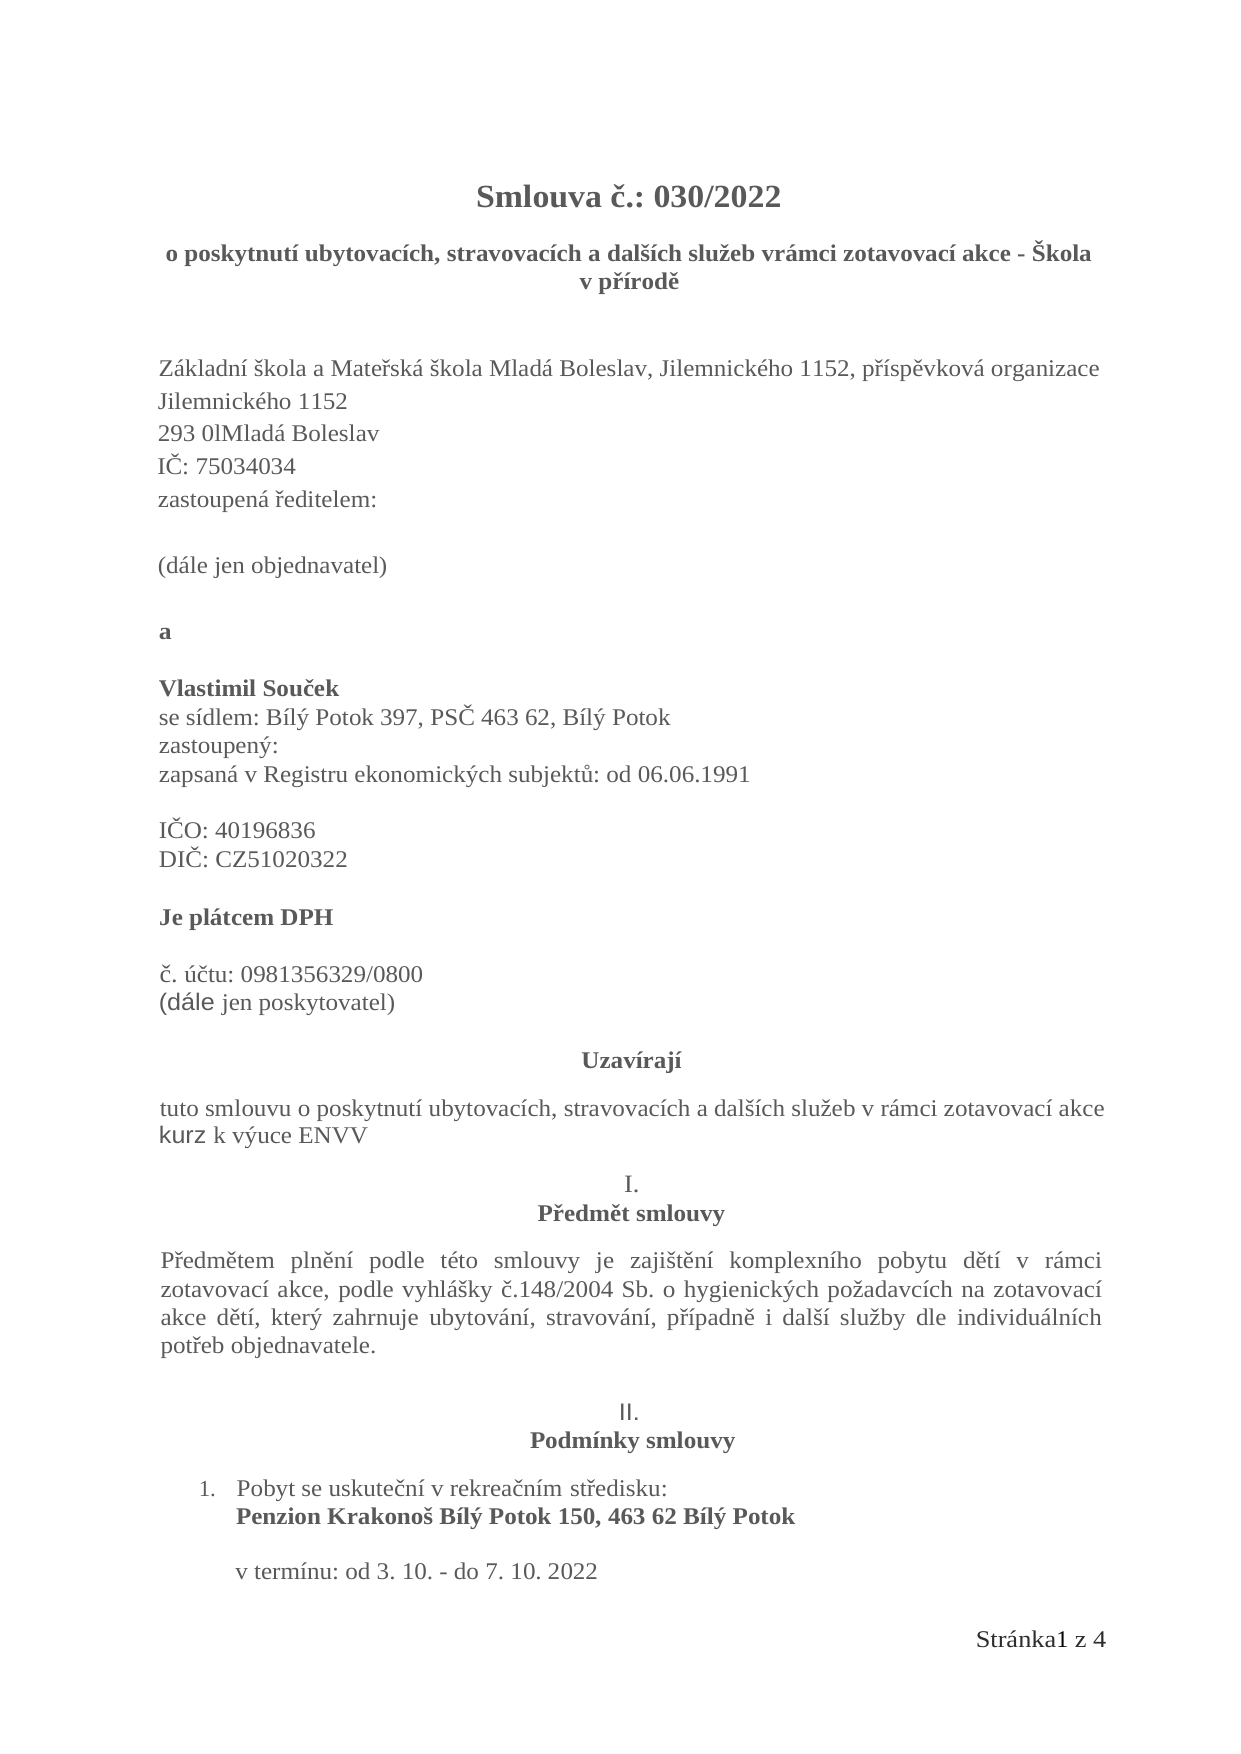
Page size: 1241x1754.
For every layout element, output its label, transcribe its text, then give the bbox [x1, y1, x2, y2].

list Pobyt se uskuteční v rekreačním středisku: [198, 1473, 1115, 1501]
text č. účtu: 0981356329/0800 [159, 959, 1115, 988]
text tuto smlouvu o poskytnutí ubytovacích, stravovacích a dalších služeb v rámci zotavovací akce [159, 1094, 1115, 1122]
text Předmětem plnění podle této smlouvy je zajištění komplexního pobytu dětí v rámci zotavovací akce, podle vyhlášky č.148/2004 Sb. o hygienických požadavcích na zotavovací akce dětí, který zahrnuje ubytování, stravování, případně i další služby dle individuálních potřeb objednavatele. [160, 1247, 1103, 1359]
subtitle Uzavírají [163, 1046, 1099, 1074]
text kurz k výuce ENVV [159, 1122, 1115, 1149]
subtitle Penzion Krakonoš Bílý Potok 150, 463 62 Bílý Potok [236, 1502, 1115, 1530]
subtitle Předmět smlouvy [163, 1199, 1099, 1227]
text II. [163, 1398, 1095, 1425]
text IČO: 40196836 DIČ: CZ51020322 [158, 817, 364, 873]
text I. [163, 1169, 1100, 1198]
text se sídlem: Bílý Potok 397, PSČ 463 62, Bílý Potok zastoupený: [158, 703, 790, 759]
text v termínu: od 3. 10. - do 7. 10. 2022 [235, 1557, 1115, 1584]
text zastoupená ředitelem: [158, 485, 1115, 513]
subtitle Podmínky smlouvy [163, 1426, 1102, 1453]
text (dále jen objednavatel) [158, 551, 1115, 579]
text Smlouva č.: 030/2022 [162, 178, 1095, 215]
text Vlastimil Souček [158, 674, 1115, 702]
text zapsaná v Registru ekonomických subjektů: od 06.06.1991 [159, 760, 1115, 787]
subtitle o poskytnutí ubytovacích, stravovacích a dalších služeb vrámci zotavovací akce - Škola v přírodě [163, 239, 1095, 295]
text IČ: 75034034 [157, 452, 1115, 480]
text Základní škola a Mateřská škola Mladá Boleslav, Jilemnického 1152, příspěvková organizace Jilemnického 1152 [158, 354, 1104, 415]
text 293 0lMladá Boleslav [158, 421, 1115, 447]
text (dále jen poskytovatel) [159, 988, 1115, 1016]
subtitle Je plátcem DPH [159, 903, 1115, 930]
subtitle a [159, 617, 1115, 644]
